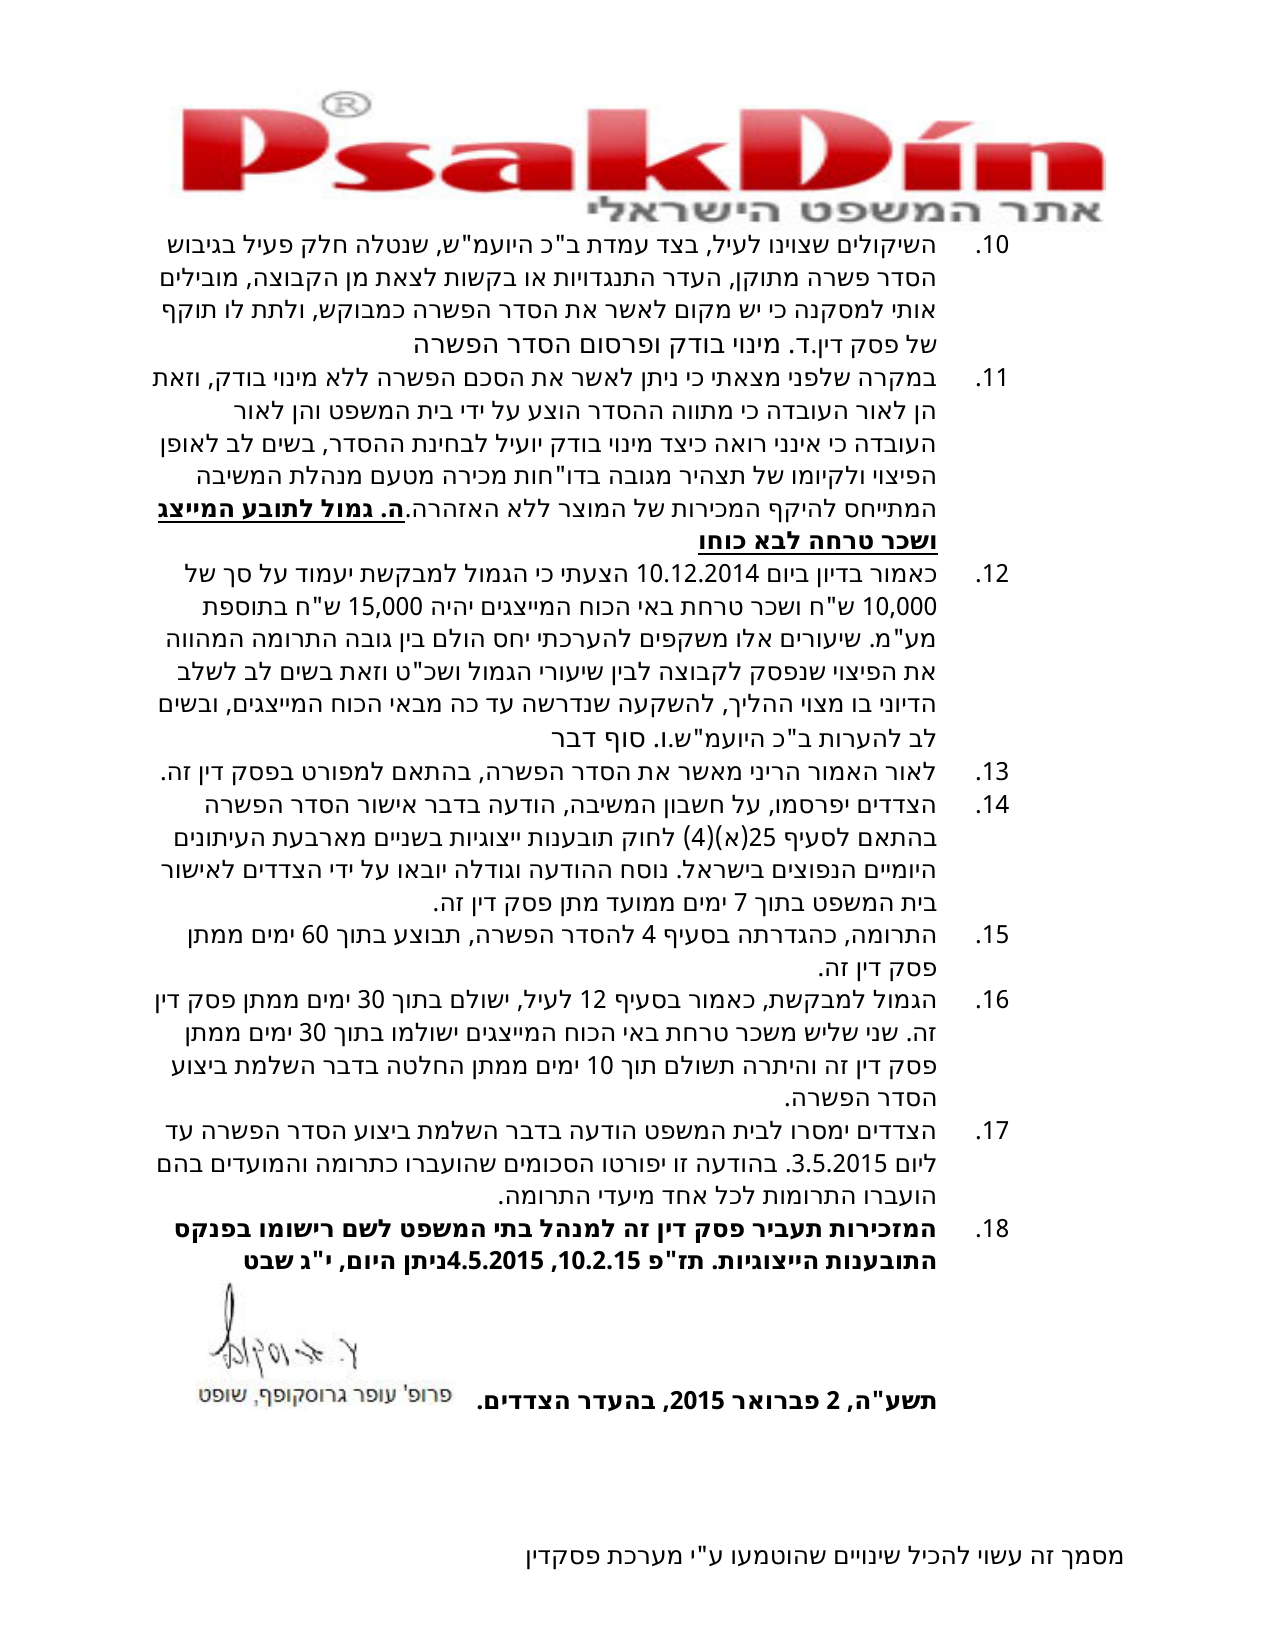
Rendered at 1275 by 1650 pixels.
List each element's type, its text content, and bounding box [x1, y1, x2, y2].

list כאמור בדיון ביום 10.12.2014 הצעתי כי הגמול למבקשת יעמוד על סך של 10,000 ש"ח ושכר טרחת באי הכוח המייצגים יהיה 15,000 ש"ח בתוספת מע"מ. שיעורים אלו משקפים להערכתי יחס הולם בין גובה התרומה המהווה את הפיצוי שנפסק לקבוצה לבין שיעורי הגמול ושכ"ט וזאת בשים לב לשלב הדיוני בו מצוי ההליך, להשקעה שנדרשה עד כה מבאי הכוח המייצגים, ובשים לב להערות ב"כ היועמ"ש.ו. סוף דבר [150, 560, 975, 758]
list הצדדים ימסרו לבית המשפט הודעה בדבר השלמת ביצוע הסדר הפשרה עד ליום 3.5.2015. בהודעה זו יפורטו הסכומים שהועברו כתרומה והמועדים בהם הועברו התרומות לכל אחד מיעדי התרומה. [150, 1117, 975, 1215]
list השיקולים שצוינו לעיל, בצד עמדת ב"כ היועמ"ש, שנטלה חלק פעיל בגיבוש הסדר פשרה מתוקן, העדר התנגדויות או בקשות לצאת מן הקבוצה, מובילים אותי למסקנה כי יש מקום לאשר את הסדר הפשרה כמבוקש, ולתת לו תוקף של פסק דין.ד. מינוי בודק ופרסום הסדר הפשרה [150, 231, 975, 364]
list התרומה, כהגדרתה בסעיף 4 להסדר הפשרה, תבוצע בתוך 60 ימים ממתן פסק דין זה. [150, 921, 975, 987]
list המזכירות תעביר פסק דין זה למנהל בתי המשפט לשם רישומו בפנקס התובענות הייצוגיות. תז"פ 10.2.15, 4.5.2015ניתן היום, י"ג שבט תשע"ה, 2 פברואר 2015, בהעדר הצדדים. [150, 1215, 975, 1420]
list הצדדים יפרסמו, על חשבון המשיבה, הודעה בדבר אישור הסדר הפשרה בהתאם לסעיף 25(א)(4) לחוק תובענות ייצוגיות בשניים מארבעת העיתונים היומיים הנפוצים בישראל. נוסח ההודעה וגודלה יובאו על ידי הצדדים לאישור בית המשפט בתוך 7 ימים ממועד מתן פסק דין זה. [150, 791, 975, 921]
list הגמול למבקשת, כאמור בסעיף 12 לעיל, ישולם בתוך 30 ימים ממתן פסק דין זה. שני שליש משכר טרחת באי הכוח המייצגים ישולמו בתוך 30 ימים ממתן פסק דין זה והיתרה תשולם תוך 10 ימים ממתן החלטה בדבר השלמת ביצוע הסדר הפשרה. [150, 987, 975, 1117]
list לאור האמור הריני מאשר את הסדר הפשרה, בהתאם למפורט בפסק דין זה. [150, 758, 975, 791]
list במקרה שלפני מצאתי כי ניתן לאשר את הסכם הפשרה ללא מינוי בודק, וזאת הן לאור העובדה כי מתווה ההסדר הוצע על ידי בית המשפט והן לאור העובדה כי אינני רואה כיצד מינוי בודק יועיל לבחינת ההסדר, בשים לב לאופן הפיצוי ולקיומו של תצהיר מגובה בדו"חות מכירה מטעם מנהלת המשיבה המתייחס להיקף המכירות של המוצר ללא האזהרה.ה. גמול לתובע המייצג ושכר טרחה לבא כוחו [150, 364, 975, 560]
